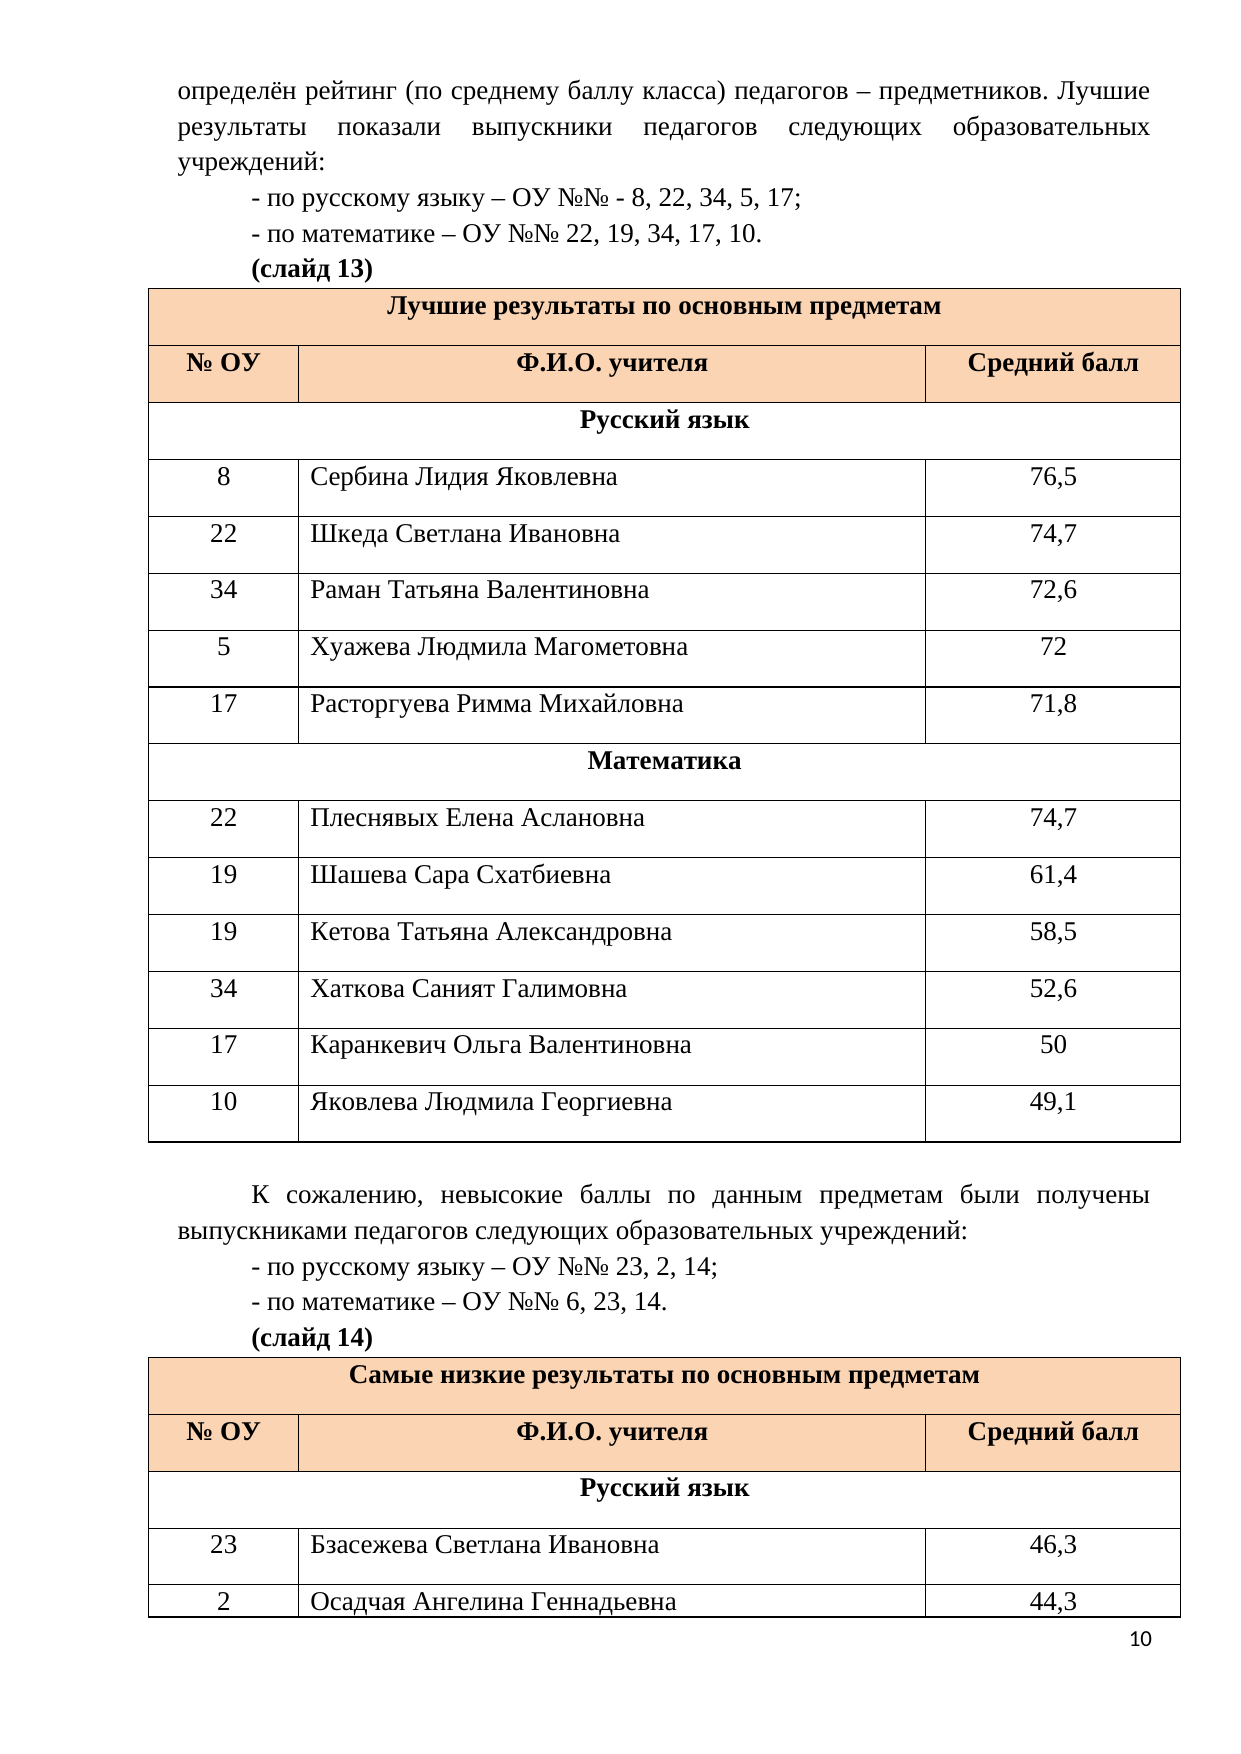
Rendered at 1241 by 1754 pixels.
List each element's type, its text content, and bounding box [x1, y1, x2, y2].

table_cell 5 [149, 631, 298, 686]
table_cell 52,6 [926, 972, 1180, 1028]
table_cell 8 [149, 460, 298, 516]
table_cell 34 [149, 972, 298, 1028]
table_cell Сербина Лидия Яковлевна [299, 460, 925, 516]
table_cell Каранкевич Ольга Валентиновна [299, 1029, 925, 1084]
table_cell 22 [149, 801, 298, 857]
table_cell Ф.И.О. учителя [299, 1415, 925, 1471]
table_cell 72 [926, 631, 1180, 686]
table_header Самые низкие результаты по основным предметам [149, 1358, 1180, 1414]
table_cell 17 [149, 688, 298, 743]
table_cell № ОУ [149, 346, 298, 402]
table_cell Русский язык [149, 403, 1180, 459]
table_cell Хаткова Саният Галимовна [299, 972, 925, 1028]
table_cell 17 [149, 1029, 298, 1084]
table_cell 44,3 [926, 1585, 1180, 1616]
table_cell 23 [149, 1529, 298, 1584]
table_cell 2 [149, 1585, 298, 1616]
table_cell 71,8 [926, 688, 1180, 743]
table_cell Ф.И.О. учителя [299, 346, 925, 402]
table_cell 10 [149, 1086, 298, 1141]
table_cell 72,6 [926, 574, 1180, 629]
table_cell 19 [149, 858, 298, 914]
table_cell № ОУ [149, 1415, 298, 1471]
table_cell 58,5 [926, 915, 1180, 971]
table_cell 74,7 [926, 801, 1180, 857]
table_cell Шкеда Светлана Ивановна [299, 517, 925, 573]
text - по русскому языку – ОУ №№ 23, 2, 14; [177, 1249, 1152, 1281]
table_cell Раман Татьяна Валентиновна [299, 574, 925, 629]
text - по математике – ОУ №№ 6, 23, 14. [177, 1285, 1152, 1316]
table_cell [299, 1585, 925, 1616]
text К сожалению, невысокие баллы по данным предметам были получены выпускниками педагогов следующих образовательных учреждений: [177, 1178, 1152, 1245]
table_cell 22 [149, 517, 298, 573]
table_cell Шашева Сара Схатбиевна [299, 858, 925, 914]
text - по математике – ОУ №№ 22, 19, 34, 17, 10. [177, 217, 1152, 248]
table_cell 46,3 [926, 1529, 1180, 1584]
table_cell 74,7 [926, 517, 1180, 573]
text - по русскому языку – ОУ №№ - 8, 22, 34, 5, 17; [177, 181, 1152, 212]
table_header Лучшие результаты по основным предметам [149, 289, 1180, 345]
table_cell Бзасежева Светлана Ивановна [299, 1529, 925, 1584]
table_cell Плеснявых Елена Аслановна [299, 801, 925, 857]
table_cell Расторгуева Римма Михайловна [299, 688, 925, 743]
table_cell Яковлева Людмила Георгиевна [299, 1086, 925, 1141]
table_cell Математика [149, 744, 1180, 800]
table_cell 61,4 [926, 858, 1180, 914]
table_cell 34 [149, 574, 298, 629]
table_cell Средний балл [926, 346, 1180, 402]
table_cell Хуажева Людмила Магометовна [299, 631, 925, 686]
table_cell Кетова Татьяна Александровна [299, 915, 925, 971]
table_cell 50 [926, 1029, 1180, 1084]
table_cell 19 [149, 915, 298, 971]
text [177, 74, 1152, 176]
text (слайд 13) [177, 252, 1152, 284]
table_cell Средний балл [926, 1415, 1180, 1471]
table_cell 76,5 [926, 460, 1180, 516]
table_cell Русский язык [149, 1472, 1180, 1527]
table_cell 49,1 [926, 1086, 1180, 1141]
text (слайд 14) [177, 1321, 1152, 1352]
